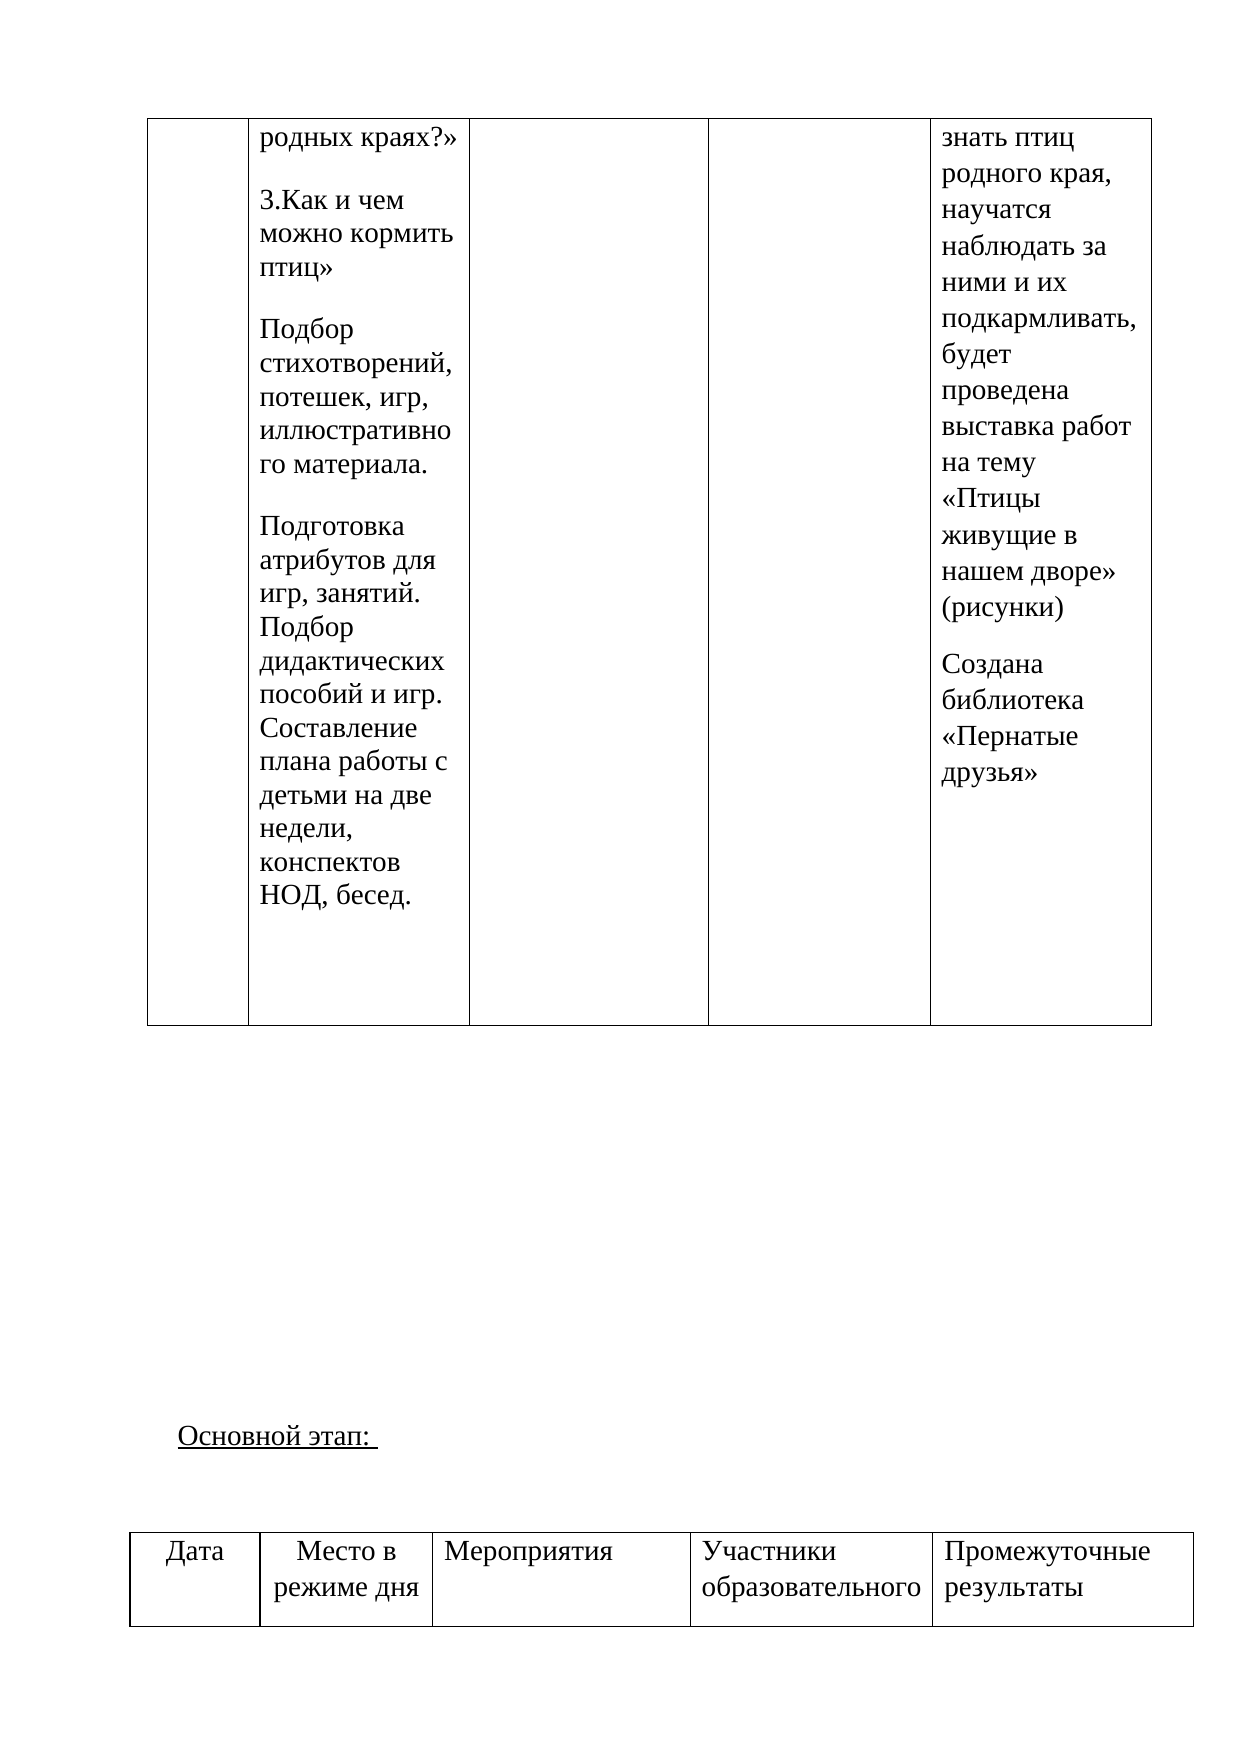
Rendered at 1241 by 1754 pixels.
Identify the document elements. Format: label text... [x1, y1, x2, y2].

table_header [691, 1533, 932, 1626]
table_header Дата [131, 1533, 259, 1626]
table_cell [709, 119, 930, 1025]
table_header Место в режиме дня [261, 1533, 432, 1626]
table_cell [931, 119, 1151, 1025]
text Основной этап: [177, 1418, 1152, 1452]
table_header Мероприятия [433, 1533, 690, 1626]
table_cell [470, 119, 708, 1025]
table_cell [148, 119, 248, 1025]
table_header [933, 1533, 1193, 1626]
